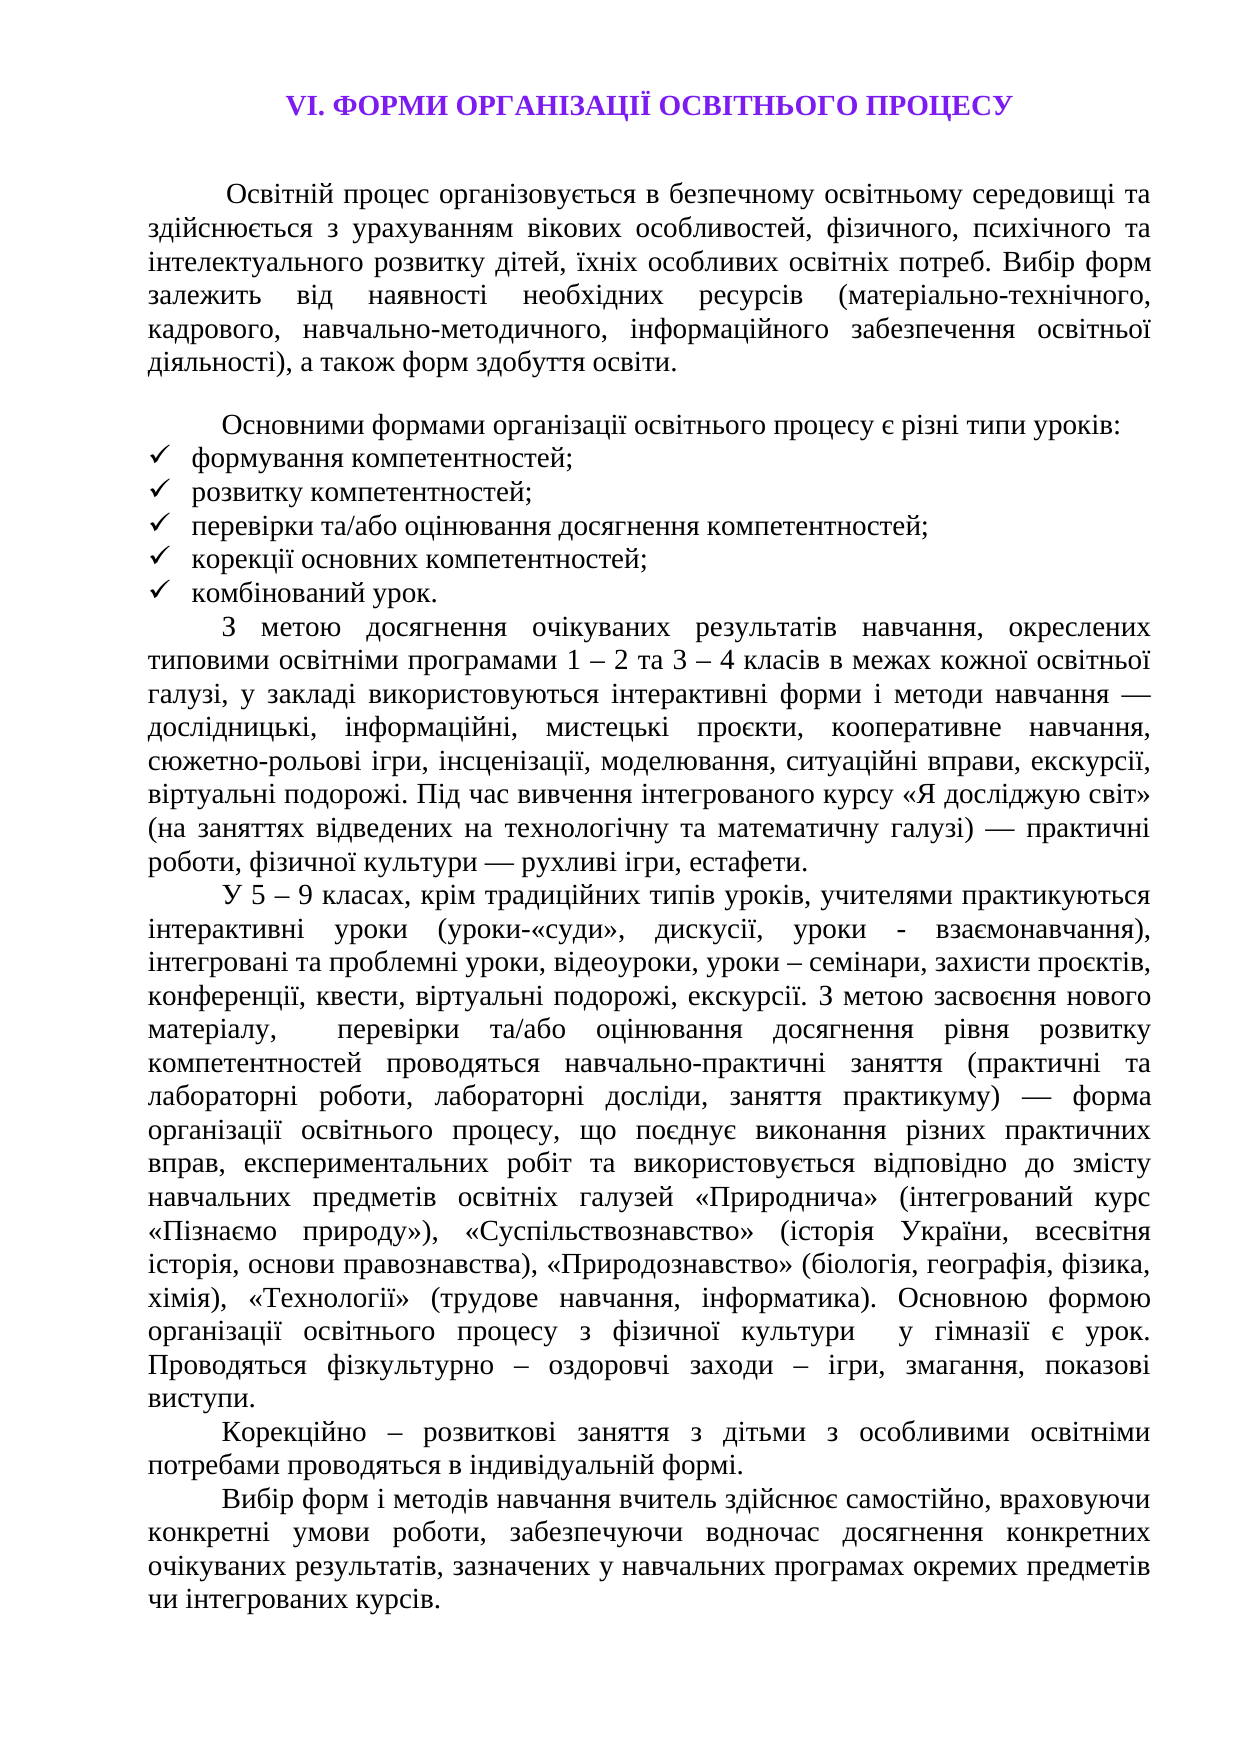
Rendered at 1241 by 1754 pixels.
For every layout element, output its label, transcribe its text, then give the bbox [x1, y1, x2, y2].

text Освітній процес організовується в безпечному освітньому середовищі та здійснюється з урахуванням вікових особливостей, фізичного, психічного та інтелектуального розвитку дітей, їхніх особливих освітніх потреб. Вибір форм залежить від наявності необхідних ресурсів (матеріально-технічного, кадрового, навчально-методичного, інформаційного забезпечення освітньої діяльності), а також форм здобуття освіти. [148, 177, 1152, 378]
list З метою досягнення очікуваних результатів навчання, окреслених типовими освітніми програмами 1 – 2 та 3 – 4 класів в межах кожної освітньої галузі, у закладі використовуються інтерактивні форми і методи навчання — дослідницькі, інформаційні, мистецькі проєкти, кооперативне навчання, сюжетно-рольові ігри, інсценізації, моделювання, ситуаційні вправи, екскурсії, віртуальні подорожі. Під час вивчення інтегрованого курсу «Я досліджую світ» (на заняттях відведених на технологічну та математичну галузі) — практичні роботи, фізичної культури — рухливі ігри, естафети. [148, 609, 1152, 877]
text VІ. ФОРМИ ОРГАНІЗАЦІЇ ОСВІТНЬОГО ПРОЦЕСУ [148, 88, 1152, 122]
list розвитку компетентностей; [148, 474, 1152, 508]
list перевірки та/або оцінювання досягнення компетентностей; [148, 508, 1152, 542]
list У 5 – 9 класах, крім традиційних типів уроків, учителями практикуються інтерактивні уроки (уроки-«суди», дискусії, уроки - взаємонавчання), інтегровані та проблемні уроки, відеоуроки, уроки – семінари, захисти проєктів, конференції, квести, віртуальні подорожі, екскурсії. З метою засвоєння нового матеріалу, перевірки та/або оцінювання досягнення рівня розвитку компетентностей проводяться навчально-практичні заняття (практичні та лабораторні роботи, лабораторні досліди, заняття практикуму) — форма організації освітнього процесу, що поєднує виконання різних практичних вправ, експериментальних робіт та використовується відповідно до змісту навчальних предметів освітніх галузей «Природнича» (інтегрований курс «Пізнаємо природу»), «Суспільствознавство» (історія України, всесвітня історія, основи правознавства), «Природознавство» (біологія, географія, фізика, хімія), «Технології» (трудове навчання, інформатика). Основною формою організації освітнього процесу з фізичної культури у гімназії є урок. Проводяться фізкультурно – оздоровчі заходи – ігри, змагання, показові виступи. [148, 877, 1152, 1414]
text Основними формами організації освітнього процесу є різні типи уроків: [148, 407, 1152, 441]
list комбінований урок. [148, 575, 1152, 609]
list Вибір форм і методів навчання вчитель здійснює самостійно, враховуючи конкретні умови роботи, забезпечуючи водночас досягнення конкретних очікуваних результатів, зазначених у навчальних програмах окремих предметів чи інтегрованих курсів. [148, 1481, 1152, 1615]
list формування компетентностей; [148, 441, 1152, 474]
list Корекційно – розвиткові заняття з дітьми з особливими освітніми потребами проводяться в індивідуальній формі. [148, 1414, 1152, 1481]
list корекції основних компетентностей; [148, 542, 1152, 575]
